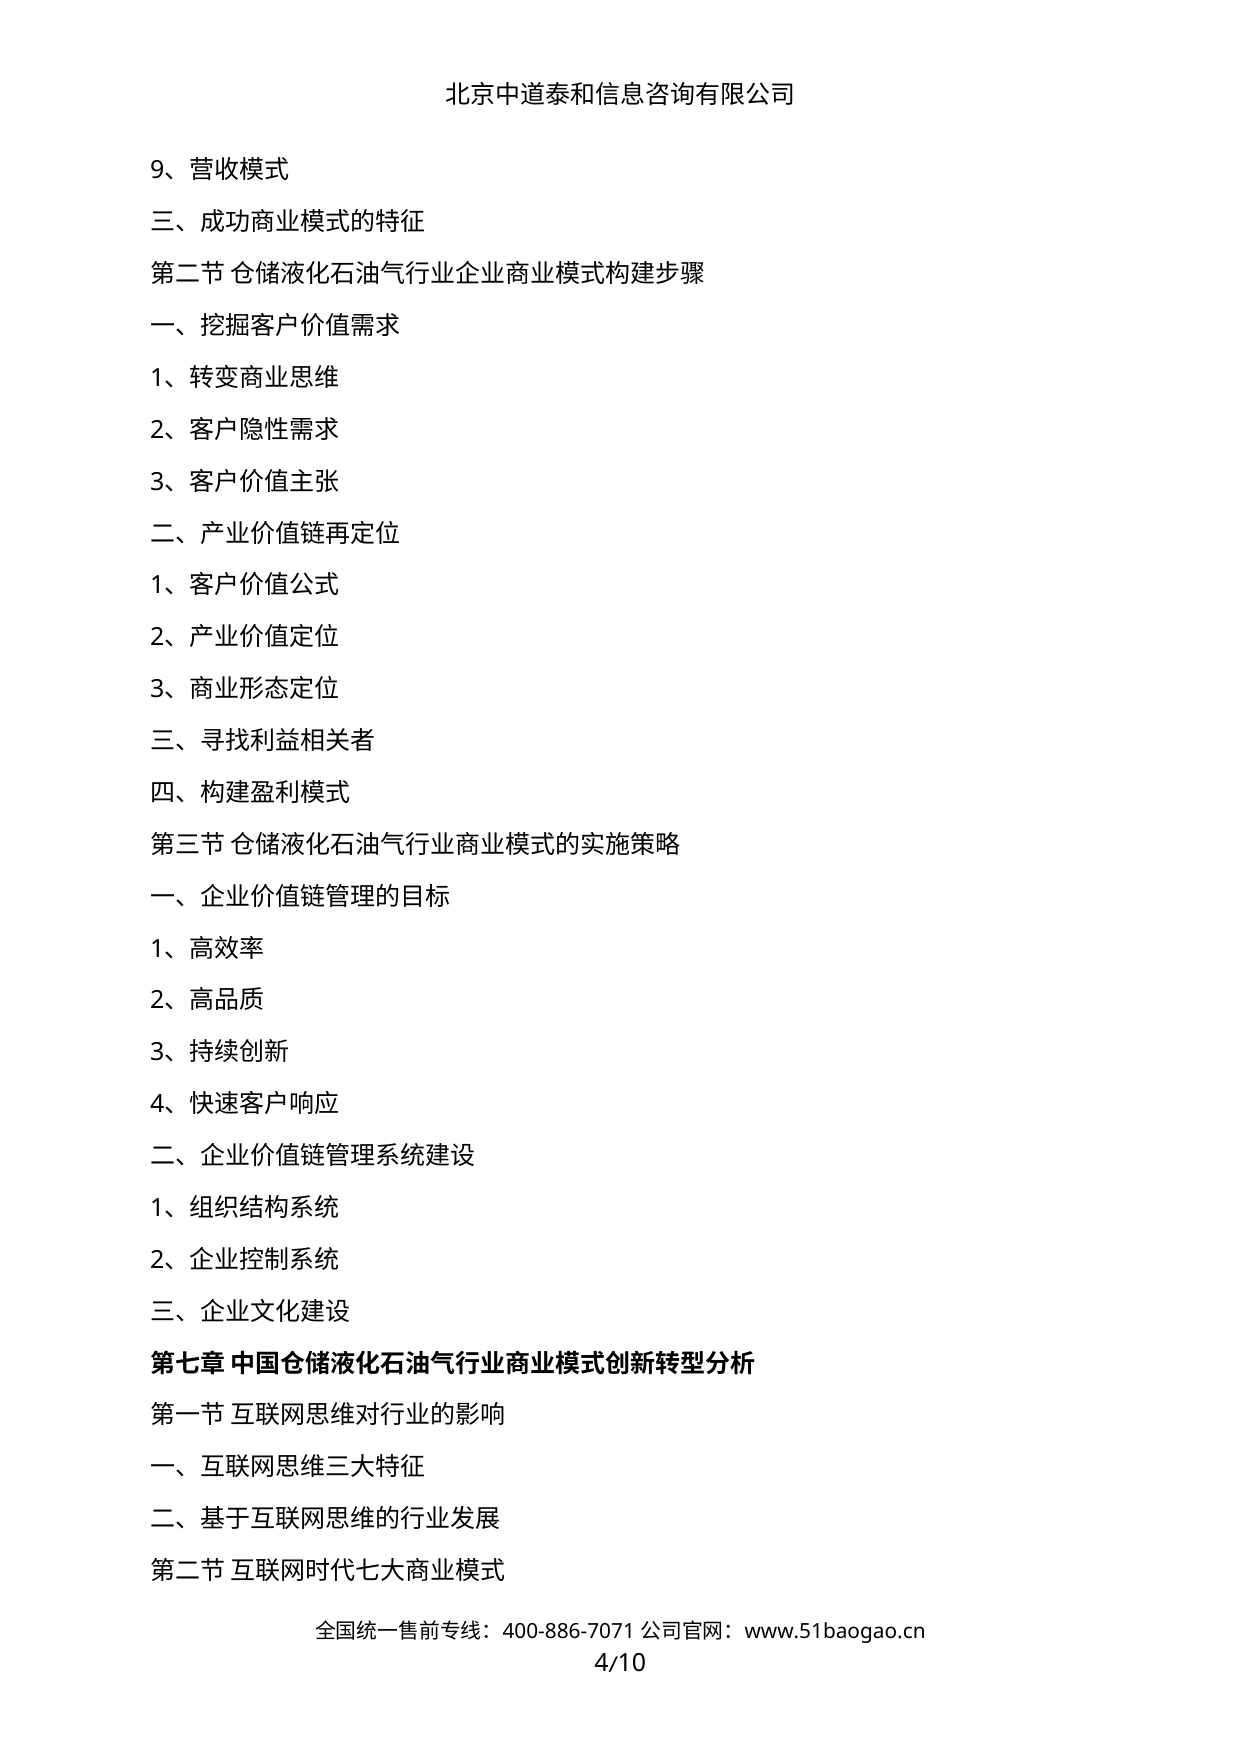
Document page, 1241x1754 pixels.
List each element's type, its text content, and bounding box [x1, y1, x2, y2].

text 2、产业价值定位 [150, 617, 1090, 653]
text 1、组织结构系统 [150, 1187, 1090, 1224]
text 四、构建盈利模式 [150, 772, 1090, 809]
text 1、转变商业思维 [150, 357, 1090, 394]
text 二、基于互联网思维的行业发展 [150, 1499, 1090, 1535]
text 第二节 仓储液化石油气行业企业商业模式构建步骤 [150, 254, 1090, 290]
text 2、客户隐性需求 [150, 409, 1090, 446]
text 第七章 中国仓储液化石油气行业商业模式创新转型分析 [150, 1343, 1090, 1379]
text 3、商业形态定位 [150, 669, 1090, 705]
text 1、高效率 [150, 928, 1090, 964]
text 三、企业文化建设 [150, 1291, 1090, 1327]
text 第一节 互联网思维对行业的影响 [150, 1395, 1090, 1431]
text 3、客户价值主张 [150, 461, 1090, 497]
text 第三节 仓储液化石油气行业商业模式的实施策略 [150, 824, 1090, 861]
text 4、快速客户响应 [150, 1084, 1090, 1120]
text 三、成功商业模式的特征 [150, 202, 1090, 238]
text 1、客户价值公式 [150, 565, 1090, 601]
text 3、持续创新 [150, 1032, 1090, 1068]
text 一、企业价值链管理的目标 [150, 876, 1090, 912]
text 二、企业价值链管理系统建设 [150, 1136, 1090, 1172]
text 一、互联网思维三大特征 [150, 1447, 1090, 1483]
text 2、企业控制系统 [150, 1239, 1090, 1276]
text 三、寻找利益相关者 [150, 721, 1090, 757]
text 二、产业价值链再定位 [150, 513, 1090, 549]
text 第二节 互联网时代七大商业模式 [150, 1551, 1090, 1587]
text 一、挖掘客户价值需求 [150, 306, 1090, 342]
text 9、营收模式 [150, 150, 1090, 186]
text 2、高品质 [150, 980, 1090, 1016]
